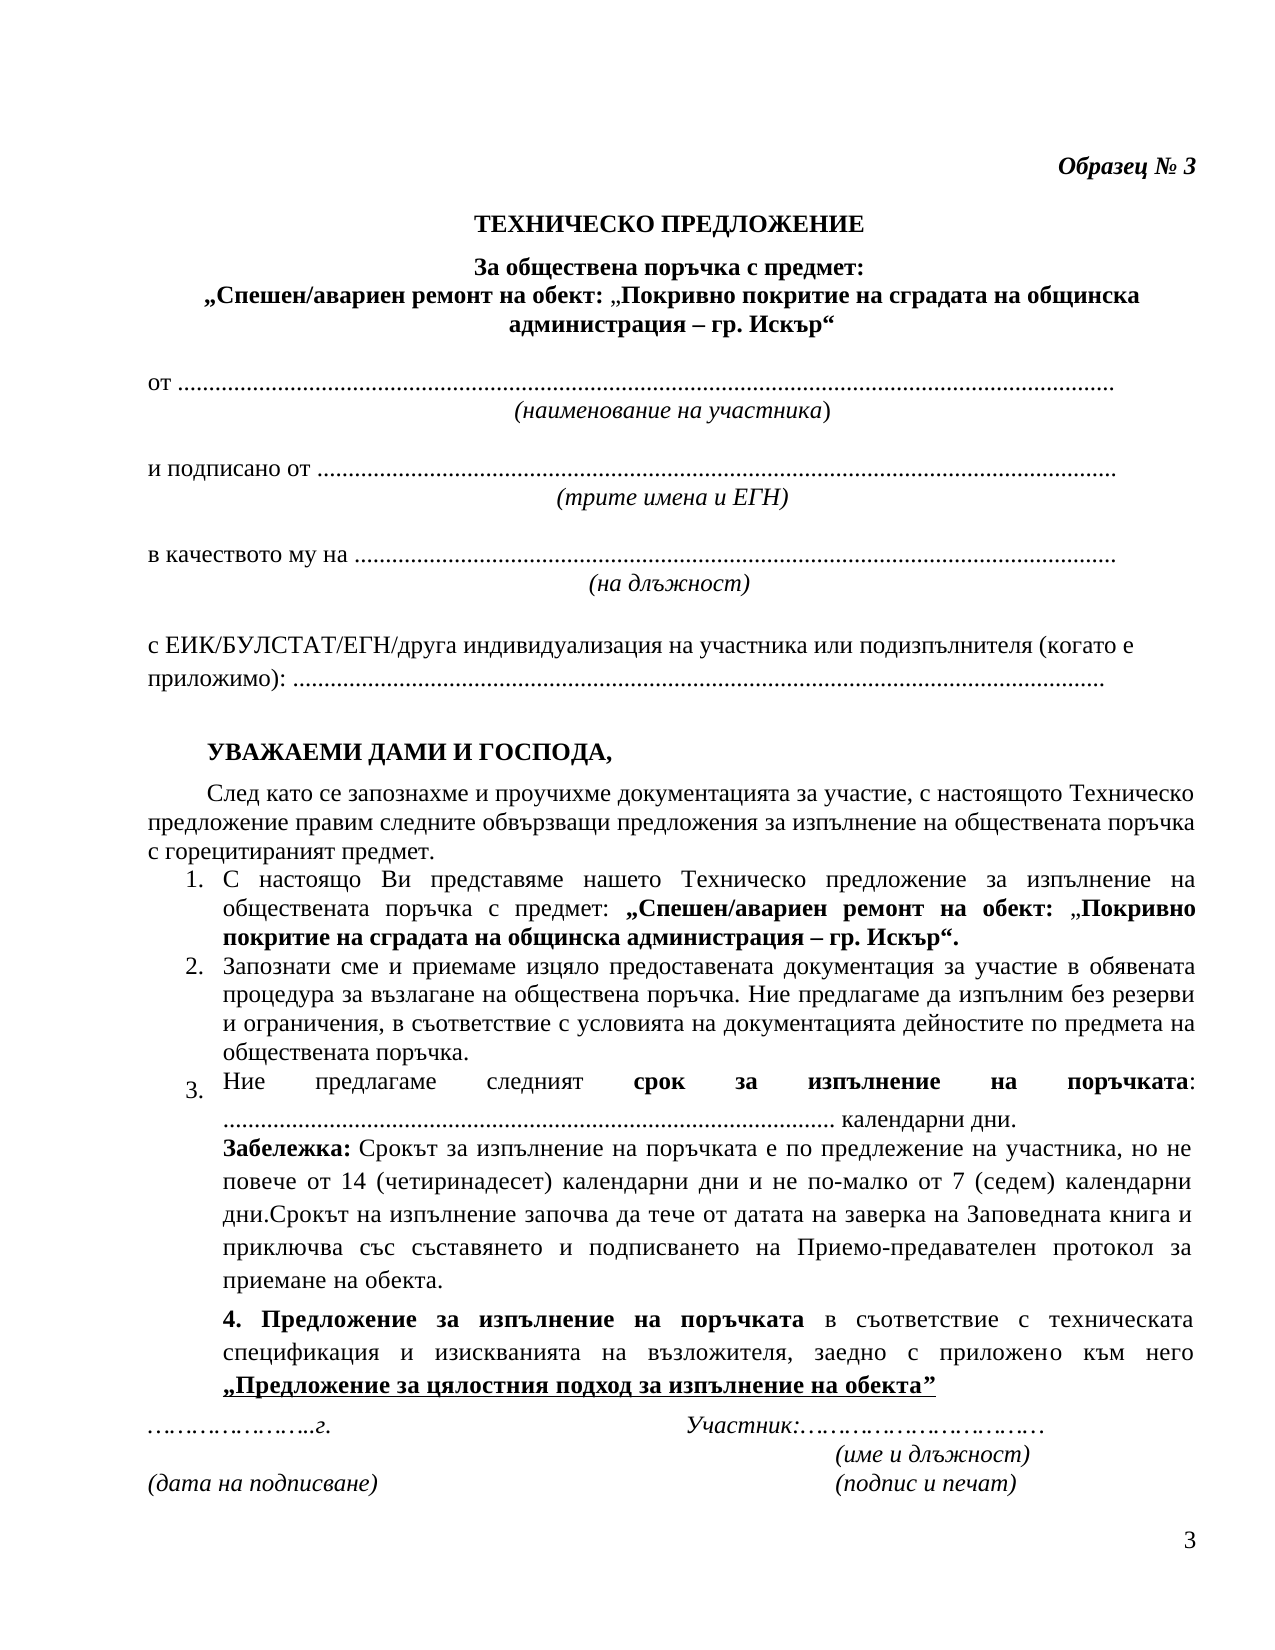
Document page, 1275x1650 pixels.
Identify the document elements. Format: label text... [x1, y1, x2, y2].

text След като се запознахме и проучихме документацията за участие, с настоящото Техническо предложение правим следните обвързващи предложения за изпълнение на обществената поръчка с горецитираният предмет. [148, 778, 1196, 864]
list Ние предлагаме следният срок за изпълнение на поръчката: .................................................................................................. календарни дни. [185, 1066, 1196, 1133]
text За обществена поръчка с предмет: [148, 252, 1191, 281]
text (на длъжност) [148, 568, 1191, 597]
text (име и длъжност) [148, 1439, 1196, 1468]
text УВАЖАЕМИ ДАМИ И ГОСПОДА, [148, 737, 1196, 766]
text с ЕИК/БУЛСТАТ/ЕГН/друга индивидуализация на участника или подизпълнителя (когато е приложимо): .................................................................................................................................. [148, 630, 1191, 692]
text Образец № 3 [148, 151, 1196, 180]
text от ...................................................................................................................................................... [148, 367, 1191, 396]
text Забележка: Срокът за изпълнение на поръчката е по предлежение на участника, но не повече от 14 (четиринадесет) календарни дни и не по-малко от 7 (седем) календарни дни.Срокът на изпълнение започва да тече от датата на заверка на Заповедната книга и приключва със съставянето и подписването на Приемо-предавателен протокол за приемане на обекта. [223, 1133, 1194, 1294]
text …………………..г. Участник:…………………………… [148, 1410, 1196, 1439]
list Запознати сме и приемаме изцяло предоставената документация за участие в обявената процедура за възлагане на обществена поръчка. Ние предлагаме да изпълним без резерви и ограничения, в съответствие с условията на документацията дейностите по предмета на обществената поръчка. [185, 951, 1196, 1066]
text „Спешен/авариен ремонт на обект: „Покривно покритие на сградата на общинска администрация – гр. Искър“ [148, 281, 1196, 338]
list С настоящо Ви представяме нашето Техническо предложение за изпълнение на обществената поръчка с предмет: „Спешен/авариен ремонт на обект: „Покривно покритие на сградата на общинска администрация – гр. Искър“. [185, 864, 1196, 951]
text (наименование на участника) [148, 396, 1191, 424]
text 4. Предложение за изпълнение на поръчката в съответствие с техническата спецификация и изискванията на възложителя, заедно с приложенo към него „Предложение за цялостния подход за изпълнение на обекта” [223, 1304, 1194, 1399]
text (трите имена и ЕГН) [148, 482, 1191, 511]
text в качеството му на .......................................................................................................................... [148, 539, 1191, 568]
text ТЕХНИЧЕСКО Предложение [148, 209, 1191, 237]
text и подписано от ................................................................................................................................ [148, 453, 1191, 482]
text (дата на подписване) (подпис и печат) [148, 1468, 1196, 1496]
